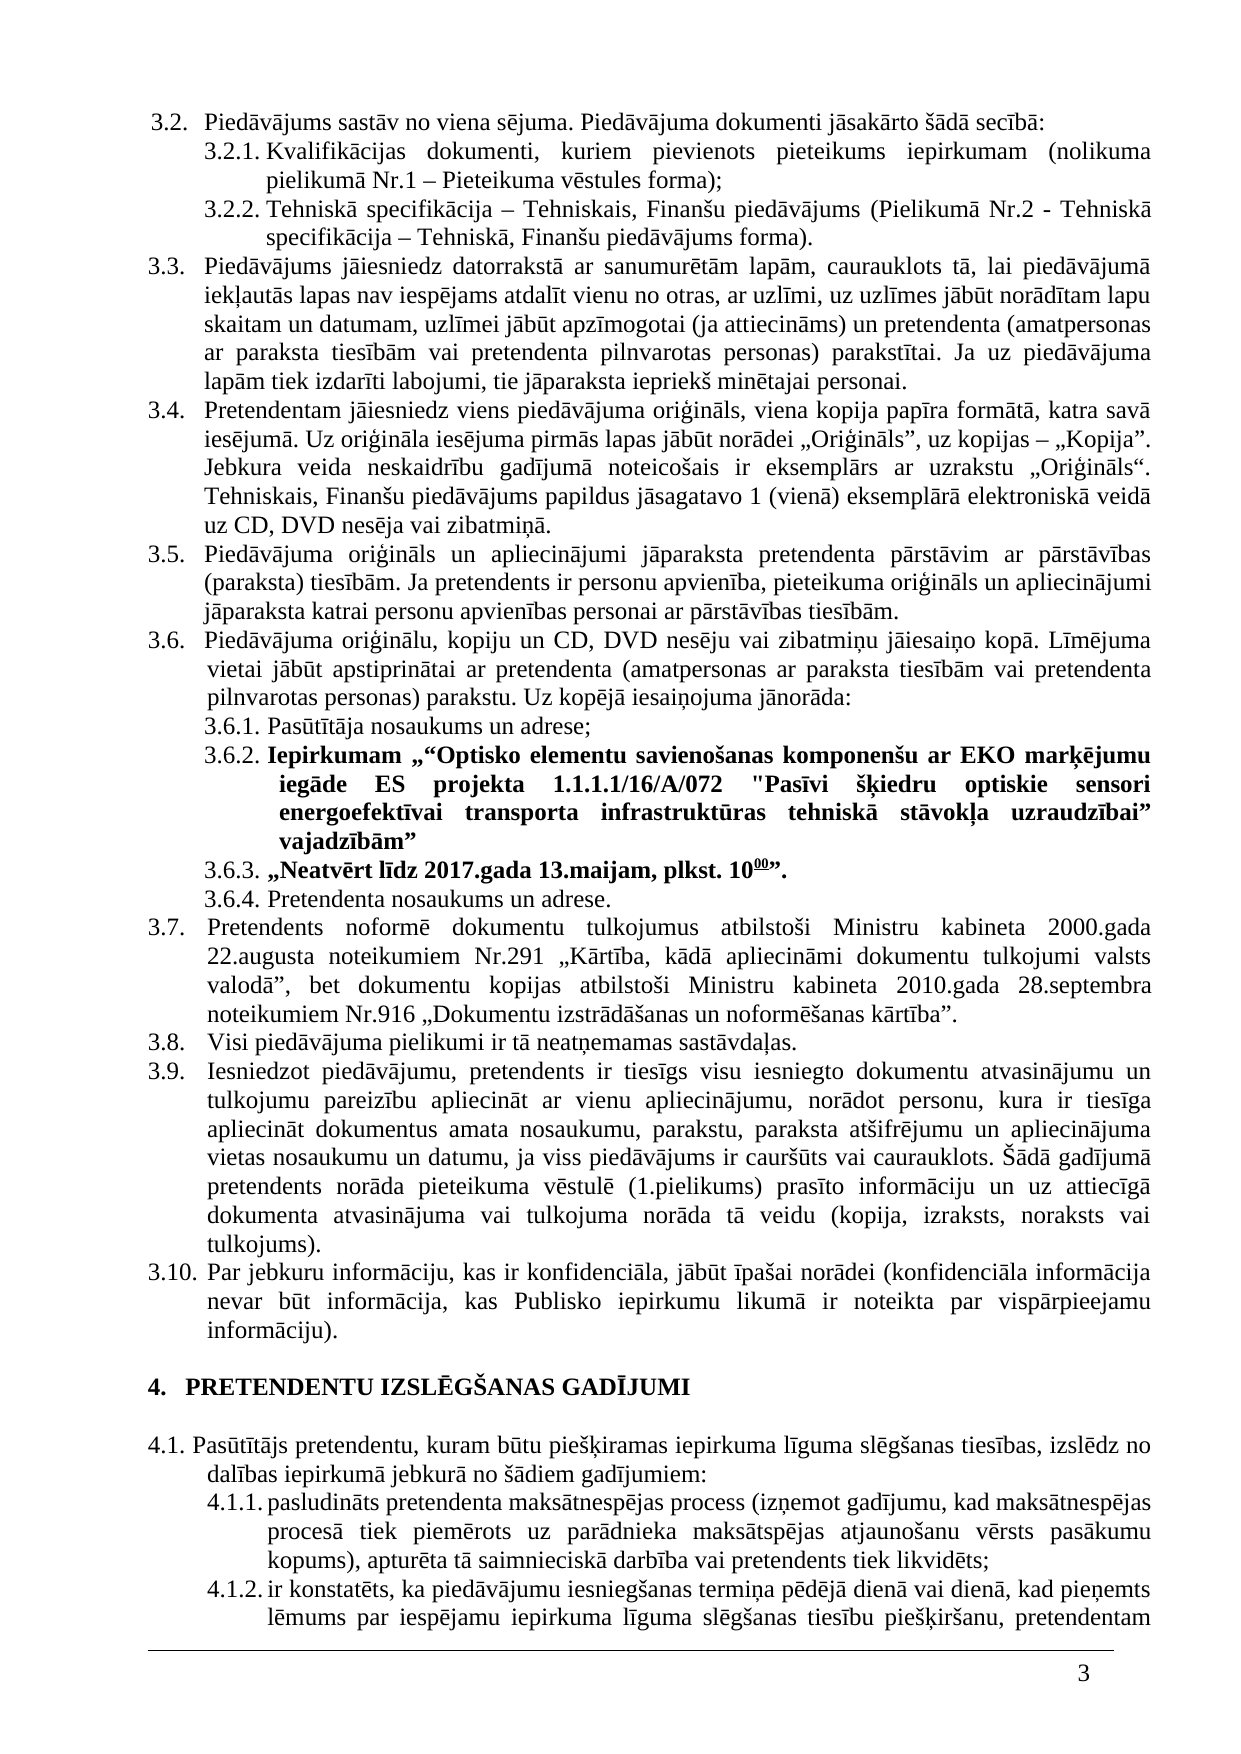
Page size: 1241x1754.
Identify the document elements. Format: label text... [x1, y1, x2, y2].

list 4.1. Pasūtītājs pretendentu, kuram būtu piešķiramas iepirkuma līguma slēgšanas tiesības, izslēdz no dalības iepirkumā jebkurā no šādiem gadījumiem: [148, 1430, 1152, 1487]
list „Neatvērt līdz 2017.gada 13.maijam, plkst. 1000”. [204, 855, 1152, 884]
text Iesniedzot piedāvājumu, pretendents ir tiesīgs visu iesniegto dokumentu atvasinājumu un tulkojumu pareizību apliecināt ar vienu apliecinājumu, norādot personu, kura ir tiesīga apliecināt dokumentus amata nosaukumu, parakstu, paraksta atšifrējumu un apliecinājuma vietas nosaukumu un datumu, ja viss piedāvājums ir cauršūts vai caurauklots. Šādā gadījumā pretendents norāda pieteikuma vēstulē (1.pielikums) prasīto informāciju un uz attiecīgā dokumenta atvasinājuma vai tulkojuma norāda tā veidu (kopija, izraksts, noraksts vai tulkojums). [148, 1056, 1152, 1257]
text Pretendents noformē dokumentu tulkojumus atbilstoši Ministru kabineta 2000.gada 22.augusta noteikumiem Nr.291 „Kārtība, kādā apliecināmi dokumentu tulkojumi valsts valodā”, bet dokumentu kopijas atbilstoši Ministru kabineta 2010.gada 28.septembra noteikumiem Nr.916 „Dokumentu izstrādāšanas un noformēšanas kārtība”. [148, 912, 1152, 1027]
text Par jebkuru informāciju, kas ir konfidenciāla, jābūt īpašai norādei (konfidenciāla informācija nevar būt informācija, kas Publisko iepirkumu likumā ir noteikta par vispārpieejamu informāciju). [148, 1257, 1152, 1344]
list Piedāvājuma oriģināls un apliecinājumi jāparaksta pretendenta pārstāvim ar pārstāvības (paraksta) tiesībām. Ja pretendents ir personu apvienība, pieteikuma oriģināls un apliecinājumi jāparaksta katrai personu apvienības personai ar pārstāvības tiesībām. [148, 539, 1152, 625]
list Pasūtītāja nosaukums un adrese; [204, 711, 1152, 740]
list Tehniskā specifikācija – Tehniskais, Finanšu piedāvājums (Pielikumā Nr.2 - Tehniskā specifikācija – Tehniskā, Finanšu piedāvājums forma). [204, 194, 1152, 251]
list Kvalifikācijas dokumenti, kuriem pievienots pieteikums iepirkumam (nolikuma pielikumā Nr.1 – Pieteikuma vēstules forma); [204, 136, 1152, 194]
text Visi piedāvājuma pielikumi ir tā neatņemamas sastāvdaļas. [148, 1027, 1152, 1056]
list Piedāvājuma oriģinālu, kopiju un CD, DVD nesēju vai zibatmiņu jāiesaiņo kopā. Līmējuma vietai jābūt apstiprinātai ar pretendenta (amatpersonas ar paraksta tiesībām vai pretendenta pilnvarotas personas) parakstu. Uz kopējā iesaiņojuma jānorāda: [148, 625, 1152, 711]
list Iepirkumam „“Optisko elementu savienošanas komponenšu ar EKO marķējumu iegāde ES projekta 1.1.1.1/16/A/072 "Pasīvi šķiedru optiskie sensori energoefektīvai transporta infrastruktūras tehniskā stāvokļa uzraudzībai” vajadzībām” [204, 740, 1152, 855]
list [207, 1574, 1152, 1631]
list Pretendentam jāiesniedz viens piedāvājuma oriģināls, viena kopija papīra formātā, katra savā iesējumā. Uz oriģināla iesējuma pirmās lapas jābūt norādei „Oriģināls”, uz kopijas – „Kopija”. Jebkura veida neskaidrību gadījumā noteicošais ir eksemplārs ar uzrakstu „Oriģināls“. Tehniskais, Finanšu piedāvājums papildus jāsagatavo 1 (vienā) eksemplārā elektroniskā veidā uz CD, DVD nesēja vai zibatmiņā. [148, 395, 1152, 539]
list Piedāvājums jāiesniedz datorrakstā ar sanumurētām lapām, caurauklots tā, lai piedāvājumā iekļautās lapas nav iespējams atdalīt vienu no otras, ar uzlīmi, uz uzlīmes jābūt norādītam lapu skaitam un datumam, uzlīmei jābūt apzīmogotai (ja attiecināms) un pretendenta (amatpersonas ar paraksta tiesībām vai pretendenta pilnvarotas personas) parakstītai. Ja uz piedāvājuma lapām tiek izdarīti labojumi, tie jāparaksta iepriekš minētajai personai. [148, 251, 1152, 395]
list Pretendentu IZSLĒGŠANAS GADĪJUMI [148, 1372, 1148, 1401]
list Piedāvājums sastāv no viena sējuma. Piedāvājuma dokumenti jāsakārto šādā secībā: [151, 107, 1152, 136]
list pasludināts pretendenta maksātnespējas process (izņemot gadījumu, kad maksātnespējas procesā tiek piemērots uz parādnieka maksātspējas atjaunošanu vērsts pasākumu kopums), apturēta tā saimnieciskā darbība vai pretendents tiek likvidēts; [207, 1487, 1152, 1574]
list Pretendenta nosaukums un adrese. [204, 884, 1152, 912]
